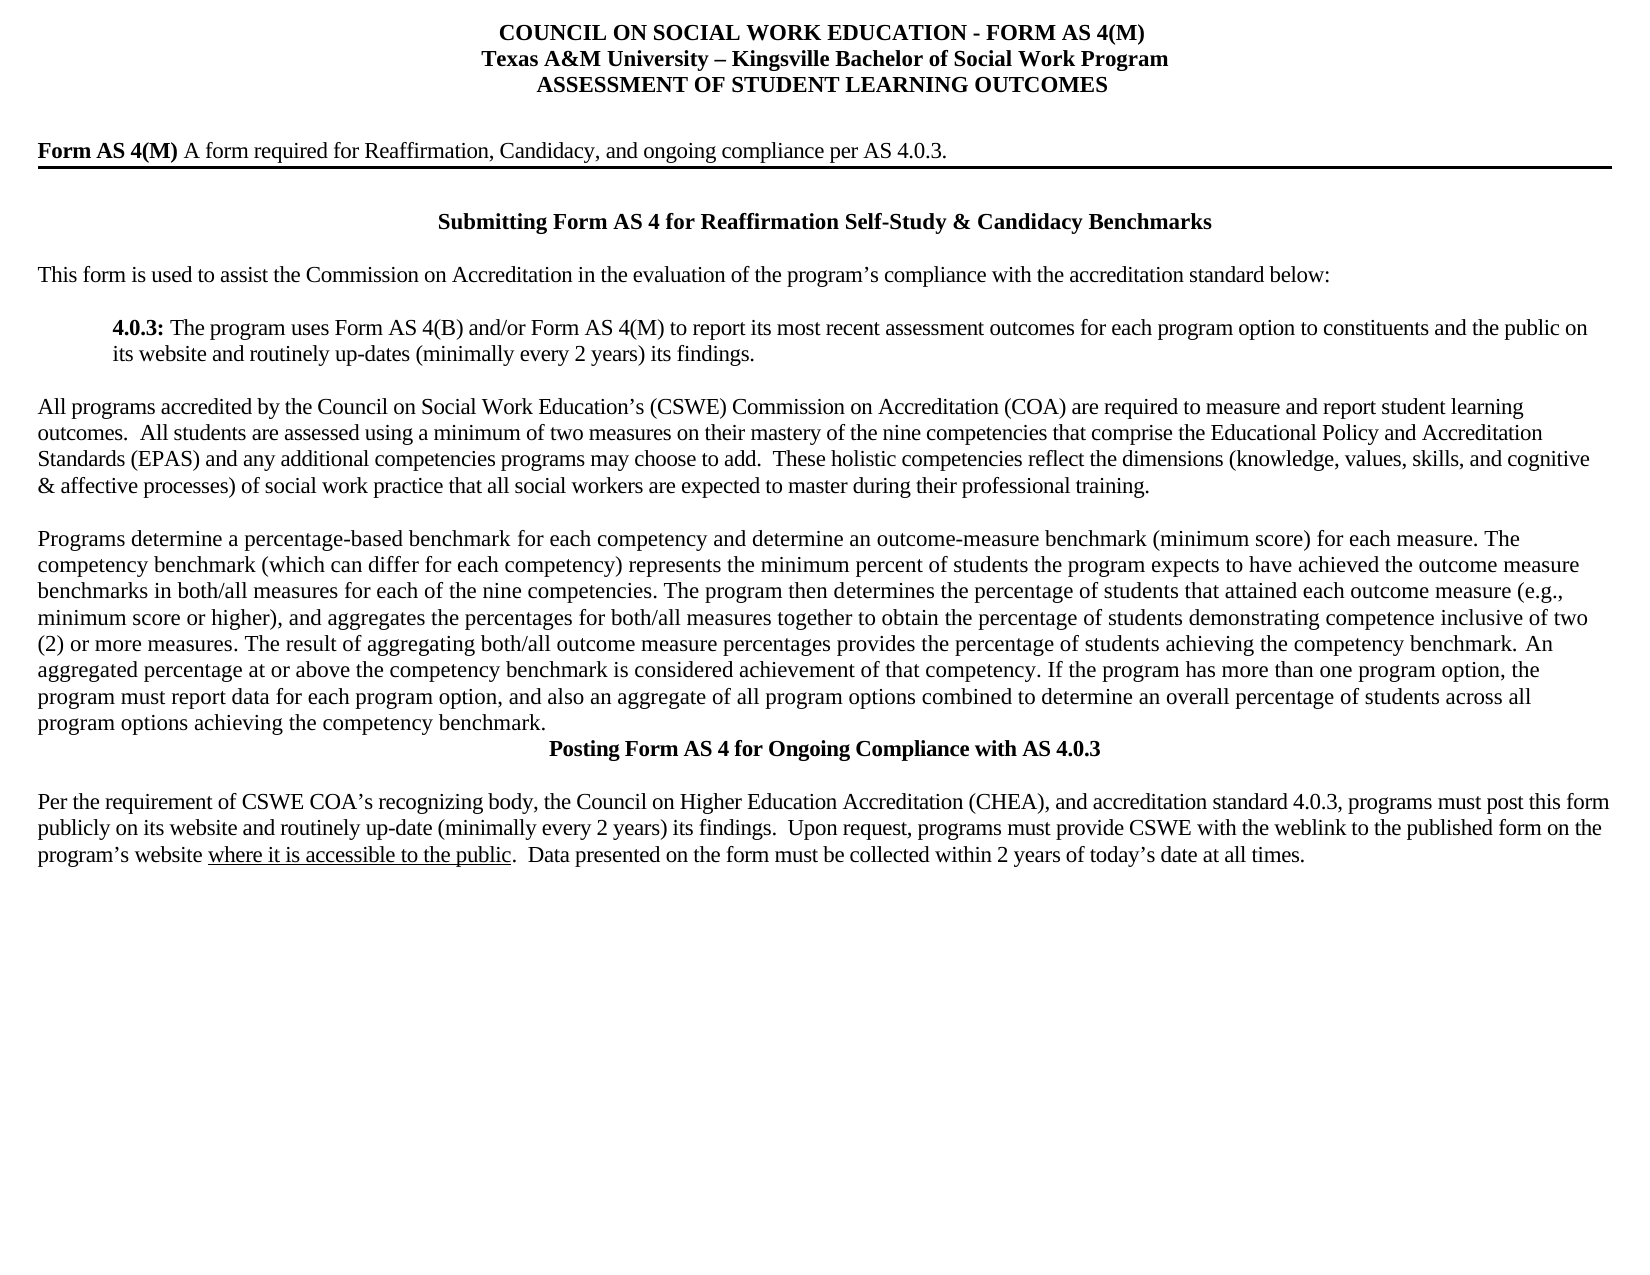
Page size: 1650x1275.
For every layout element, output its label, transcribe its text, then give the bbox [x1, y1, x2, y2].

text This form is used to assist the Commission on Accreditation in the evaluation of the program’s compliance with the accreditation standard below: [37, 261, 1612, 287]
text 4.0.3: The program uses Form AS 4(B) and/or Form AS 4(M) to report its most recent assessment outcomes for each program option to constituents and the public on its website and routinely up-dates (minimally every 2 years) its findings. [112, 314, 1612, 366]
text Texas A&M University – Kingsville Bachelor of Social Work Program [37, 45, 1612, 71]
text COUNCIL ON SOCIAL WORK EDUCATION - FORM AS 4(M) [37, 19, 1612, 45]
text Posting Form AS 4 for Ongoing Compliance with AS 4.0.3 [37, 735, 1612, 762]
text Form AS 4(M) A form required for Reaffirmation, Candidacy, and ongoing compliance per AS 4.0.3. [37, 137, 1612, 169]
text ASSESSMENT OF STUDENT LEARNING OUTCOMES [37, 71, 1612, 98]
text Submitting Form AS 4 for Reaffirmation Self-Study & Candidacy Benchmarks [37, 208, 1612, 235]
text All programs accredited by the Council on Social Work Education’s (CSWE) Commission on Accreditation (COA) are required to measure and report student learning outcomes. All students are assessed using a minimum of two measures on their mastery of the nine competencies that comprise the Educational Policy and Accreditation Standards (EPAS) and any additional competencies programs may choose to add. These holistic competencies reflect the dimensions (knowledge, values, skills, and cognitive & affective processes) of social work practice that all social workers are expected to master during their professional training. [37, 393, 1612, 498]
text Per the requirement of CSWE COA’s recognizing body, the Council on Higher Education Accreditation (CHEA), and accreditation standard 4.0.3, programs must post this form publicly on its website and routinely up-date (minimally every 2 years) its findings. Upon request, programs must provide CSWE with the weblink to the published form on the program’s website where it is accessible to the public. Data presented on the form must be collected within 2 years of today’s date at all times. [37, 788, 1612, 867]
text Programs determine a percentage-based benchmark for each competency and determine an outcome-measure benchmark (minimum score) for each measure. The competency benchmark (which can differ for each competency) represents the minimum percent of students the program expects to have achieved the outcome measure benchmarks in both/all measures for each of the nine competencies. The program then determines the percentage of students that attained each outcome measure (e.g., minimum score or higher), and aggregates the percentages for both/all measures together to obtain the percentage of students demonstrating competence inclusive of two (2) or more measures. The result of aggregating both/all outcome measure percentages provides the percentage of students achieving the competency benchmark. An aggregated percentage at or above the competency benchmark is considered achievement of that competency. If the program has more than one program option, the program must report data for each program option, and also an aggregate of all program options combined to determine an overall percentage of students across all program options achieving the competency benchmark. [37, 524, 1612, 735]
